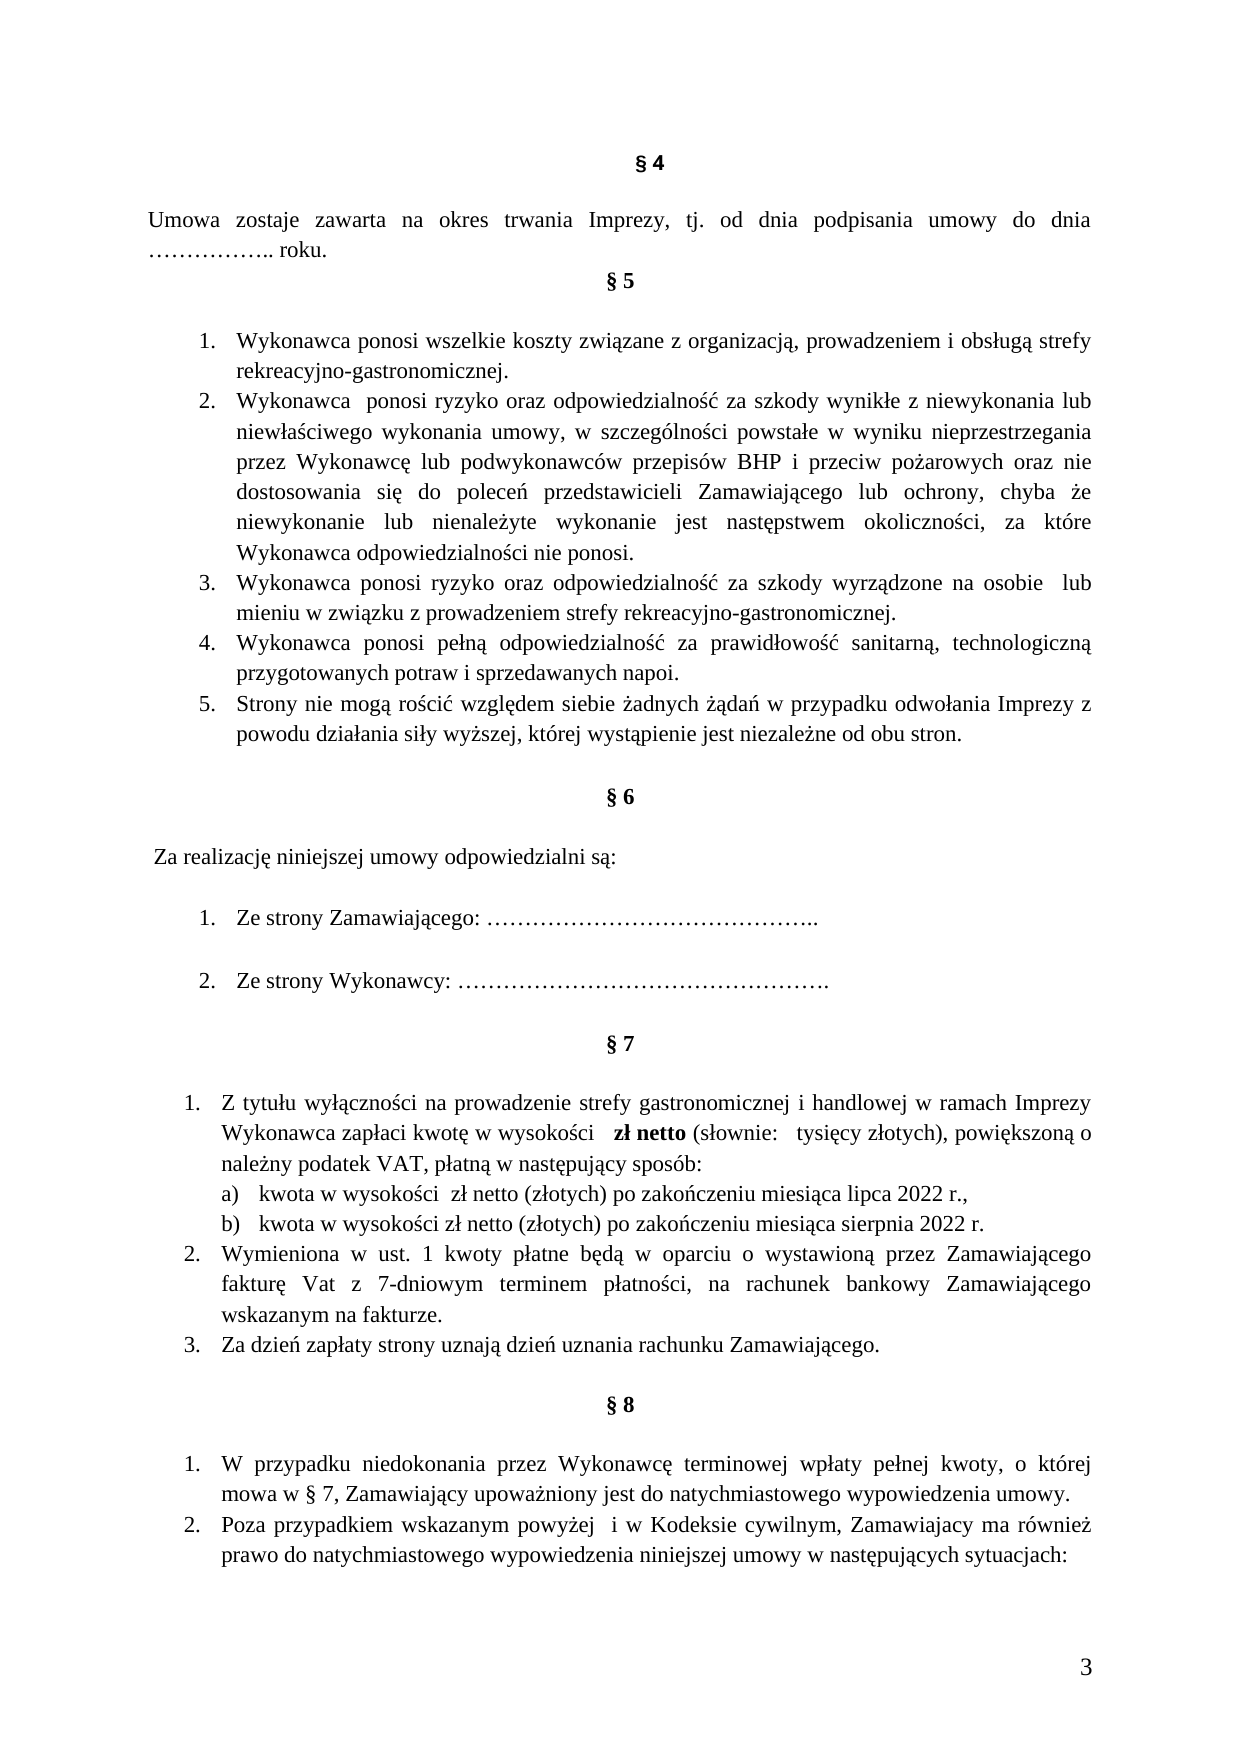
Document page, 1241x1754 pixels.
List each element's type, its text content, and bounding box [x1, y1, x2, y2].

list Wykonawca ponosi ryzyko oraz odpowiedzialność za szkody wynikłe z niewykonania lub niewłaściwego wykonania umowy, w szczególności powstałe w wyniku nieprzestrzegania przez Wykonawcę lub podwykonawców przepisów BHP i przeciw pożarowych oraz nie dostosowania się do poleceń przedstawicieli Zamawiającego lub ochrony, chyba że niewykonanie lub nienależyte wykonanie jest następstwem okoliczności, za które Wykonawca odpowiedzialności nie ponosi. [199, 387, 1093, 565]
list Za dzień zapłaty strony uznają dzień uznania rachunku Zamawiającego. [183, 1331, 1093, 1357]
list kwota w wysokości zł netto (złotych) po zakończeniu miesiąca sierpnia 2022 r. [221, 1210, 1093, 1236]
list Poza przypadkiem wskazanym powyżej i w Kodeksie cywilnym, Zamawiajacy ma również prawo do natychmiastowego wypowiedzenia niniejszej umowy w następujących sytuacjach: [183, 1511, 1093, 1567]
text § 6 [148, 783, 1093, 809]
list Wykonawca ponosi wszelkie koszty związane z organizacją, prowadzeniem i obsługą strefy rekreacyjno-gastronomicznej. [199, 327, 1093, 384]
text Umowa zostaje zawarta na okres trwania Imprezy, tj. od dnia podpisania umowy do dnia …………….. roku. [148, 206, 1093, 263]
list Ze strony Wykonawcy: …………………………………………. [199, 967, 1093, 993]
subtitle 4 [207, 148, 1093, 176]
subtitle § 7 [148, 1030, 1093, 1057]
list W przypadku niedokonania przez Wykonawcę terminowej wpłaty pełnej kwoty, o której mowa w § 7, Zamawiający upoważniony jest do natychmiastowego wypowiedzenia umowy. [183, 1450, 1093, 1507]
list Ze strony Zamawiającego: …………………………………….. [199, 904, 1093, 930]
list Wykonawca ponosi ryzyko oraz odpowiedzialność za szkody wyrządzone na osobie lub mieniu w związku z prowadzeniem strefy rekreacyjno-gastronomicznej. [199, 569, 1093, 625]
list kwota w wysokości zł netto (złotych) po zakończeniu miesiąca lipca 2022 r., [221, 1180, 1093, 1206]
text Za realizację niniejszej umowy odpowiedzialni są: [148, 843, 661, 870]
list Strony nie mogą rościć względem siebie żadnych żądań w przypadku odwołania Imprezy z powodu działania siły wyższej, której wystąpienie jest niezależne od obu stron. [199, 689, 1093, 746]
subtitle § 8 [148, 1391, 1093, 1418]
list Wymieniona w ust. 1 kwoty płatne będą w oparciu o wystawioną przez Zamawiającego fakturę Vat z 7-dniowym terminem płatności, na rachunek bankowy Zamawiającego wskazanym na fakturze. [183, 1240, 1093, 1327]
text § 5 [148, 267, 1093, 293]
list Wykonawca ponosi pełną odpowiedzialność za prawidłowość sanitarną, technologiczną przygotowanych potraw i sprzedawanych napoi. [199, 629, 1093, 686]
list Z tytułu wyłączności na prowadzenie strefy gastronomicznej i handlowej w ramach Imprezy Wykonawca zapłaci kwotę w wysokości zł netto (słownie: tysięcy złotych), powiększoną o należny podatek VAT, płatną w następujący sposób: [183, 1089, 1093, 1176]
